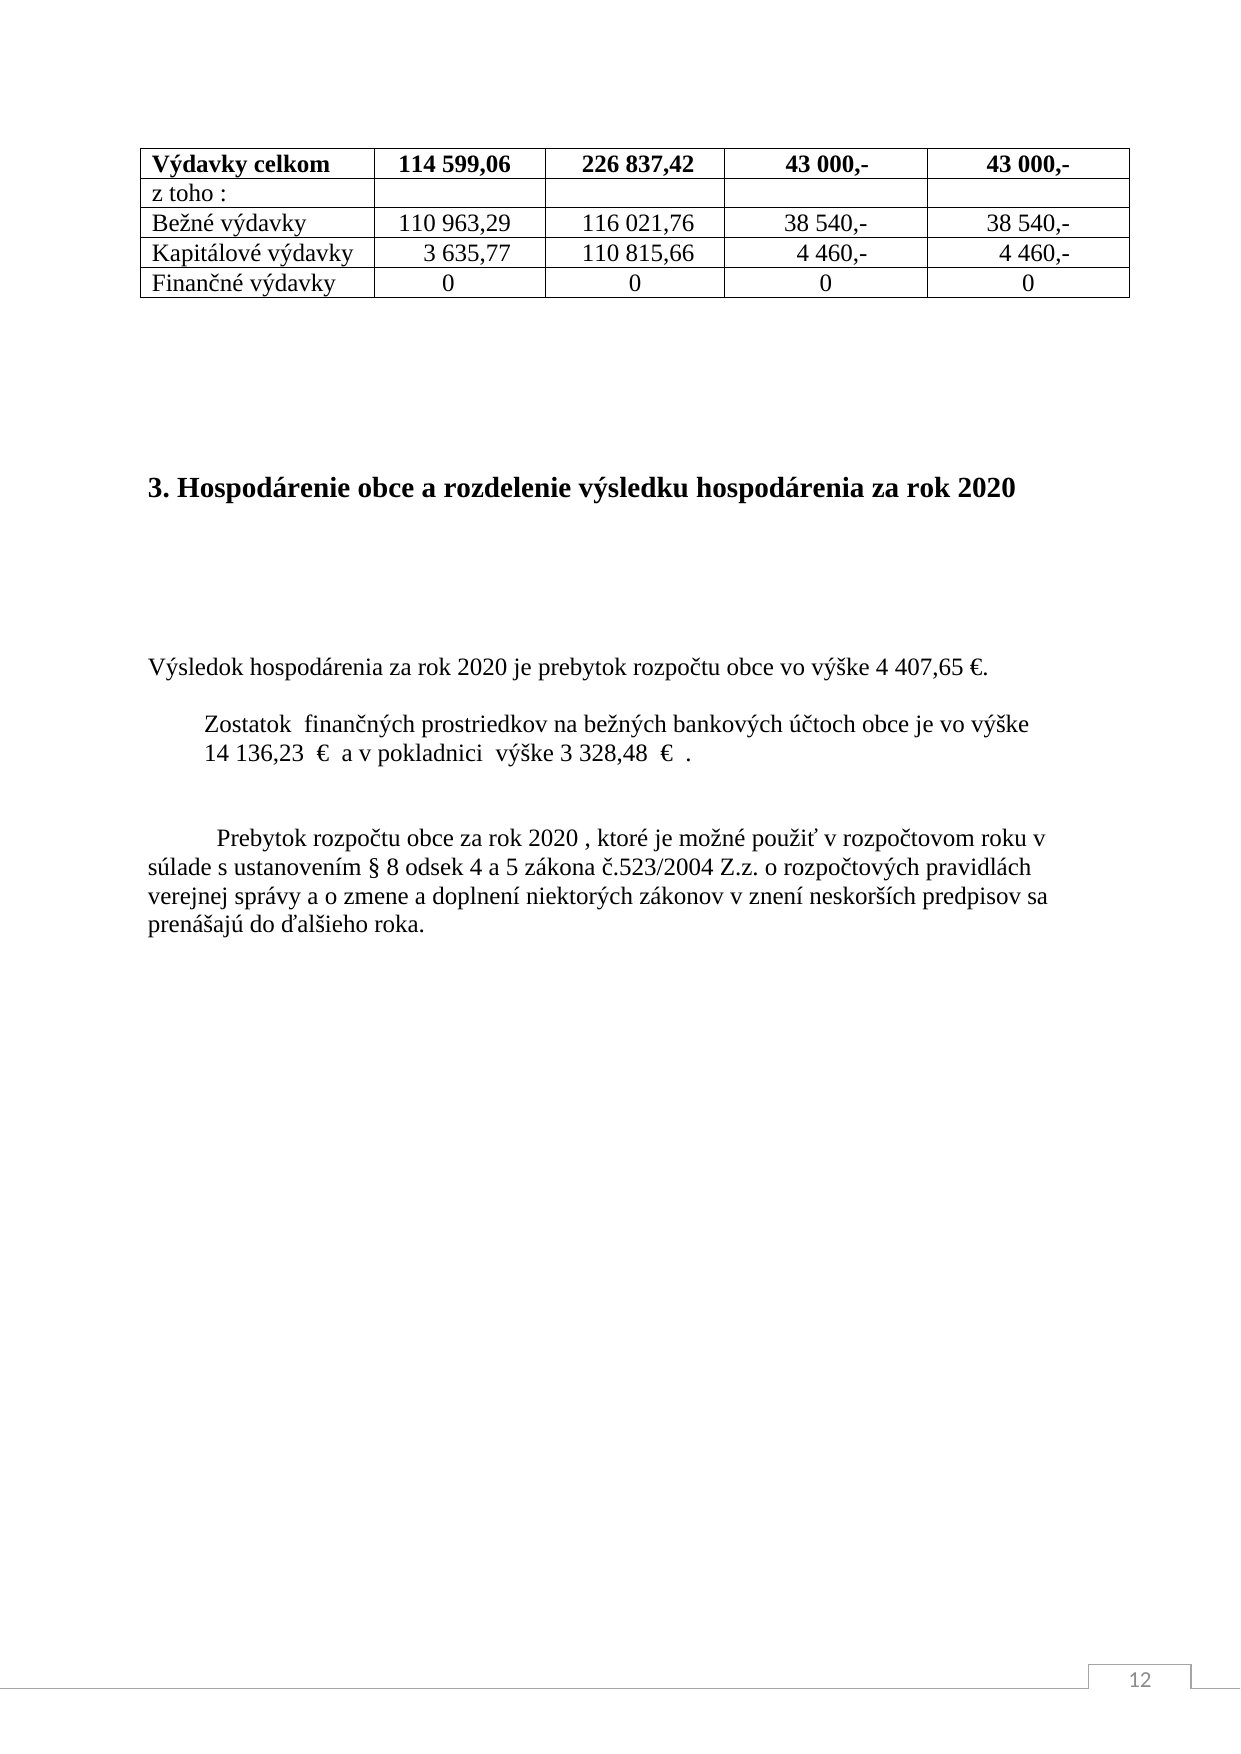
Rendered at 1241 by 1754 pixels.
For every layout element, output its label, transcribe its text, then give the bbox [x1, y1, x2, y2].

table_cell 4 460,- [928, 238, 1129, 267]
table_cell [375, 179, 545, 207]
table_cell 4 460,- [725, 238, 927, 267]
table_cell 38 540,- [725, 208, 927, 237]
table_cell [928, 179, 1129, 207]
table_cell 0 [546, 268, 724, 297]
table_cell Finančné výdavky [141, 268, 374, 297]
text Zostatok finančných prostriedkov na bežných bankových účtoch obce je vo výške [204, 709, 1093, 738]
table_cell 226 837,42 [546, 149, 724, 177]
table_cell 43 000,- [725, 149, 927, 177]
table_cell 0 [375, 268, 545, 297]
table_cell Výdavky celkom [141, 149, 374, 177]
table_cell [546, 179, 724, 207]
table_cell 43 000,- [928, 149, 1129, 177]
text 3. Hospodárenie obce a rozdelenie výsledku hospodárenia za rok 2020 [148, 470, 1093, 504]
table_cell 114 599,06 [375, 149, 545, 177]
text Výsledok hospodárenia za rok 2020 je prebytok rozpočtu obce vo výške 4 407,65 €. [148, 652, 1093, 681]
table_cell Kapitálové výdavky [141, 238, 374, 267]
table_cell 110 963,29 [375, 208, 545, 237]
text 14 136,23 € a v pokladnici výške 3 328,48 € . [148, 738, 1093, 766]
table_cell [725, 179, 927, 207]
table_cell z toho : [141, 179, 374, 207]
text Prebytok rozpočtu obce za rok 2020 , ktoré je možné použiť v rozpočtovom roku v súlade s ustanovením § 8 odsek 4 a 5 zákona č.523/2004 Z.z. o rozpočtových pravidlách verejnej správy a o zmene a doplnení niektorých zákonov v znení neskorších predpisov sa prenášajú do ďalšieho roka. [148, 823, 1093, 938]
table_cell 116 021,76 [546, 208, 724, 237]
table_cell 110 815,66 [546, 238, 724, 267]
table_cell 38 540,- [928, 208, 1129, 237]
table_cell 3 635,77 [375, 238, 545, 267]
table_cell Bežné výdavky [141, 208, 374, 237]
table_cell 0 [725, 268, 927, 297]
table_cell 0 [928, 268, 1129, 297]
